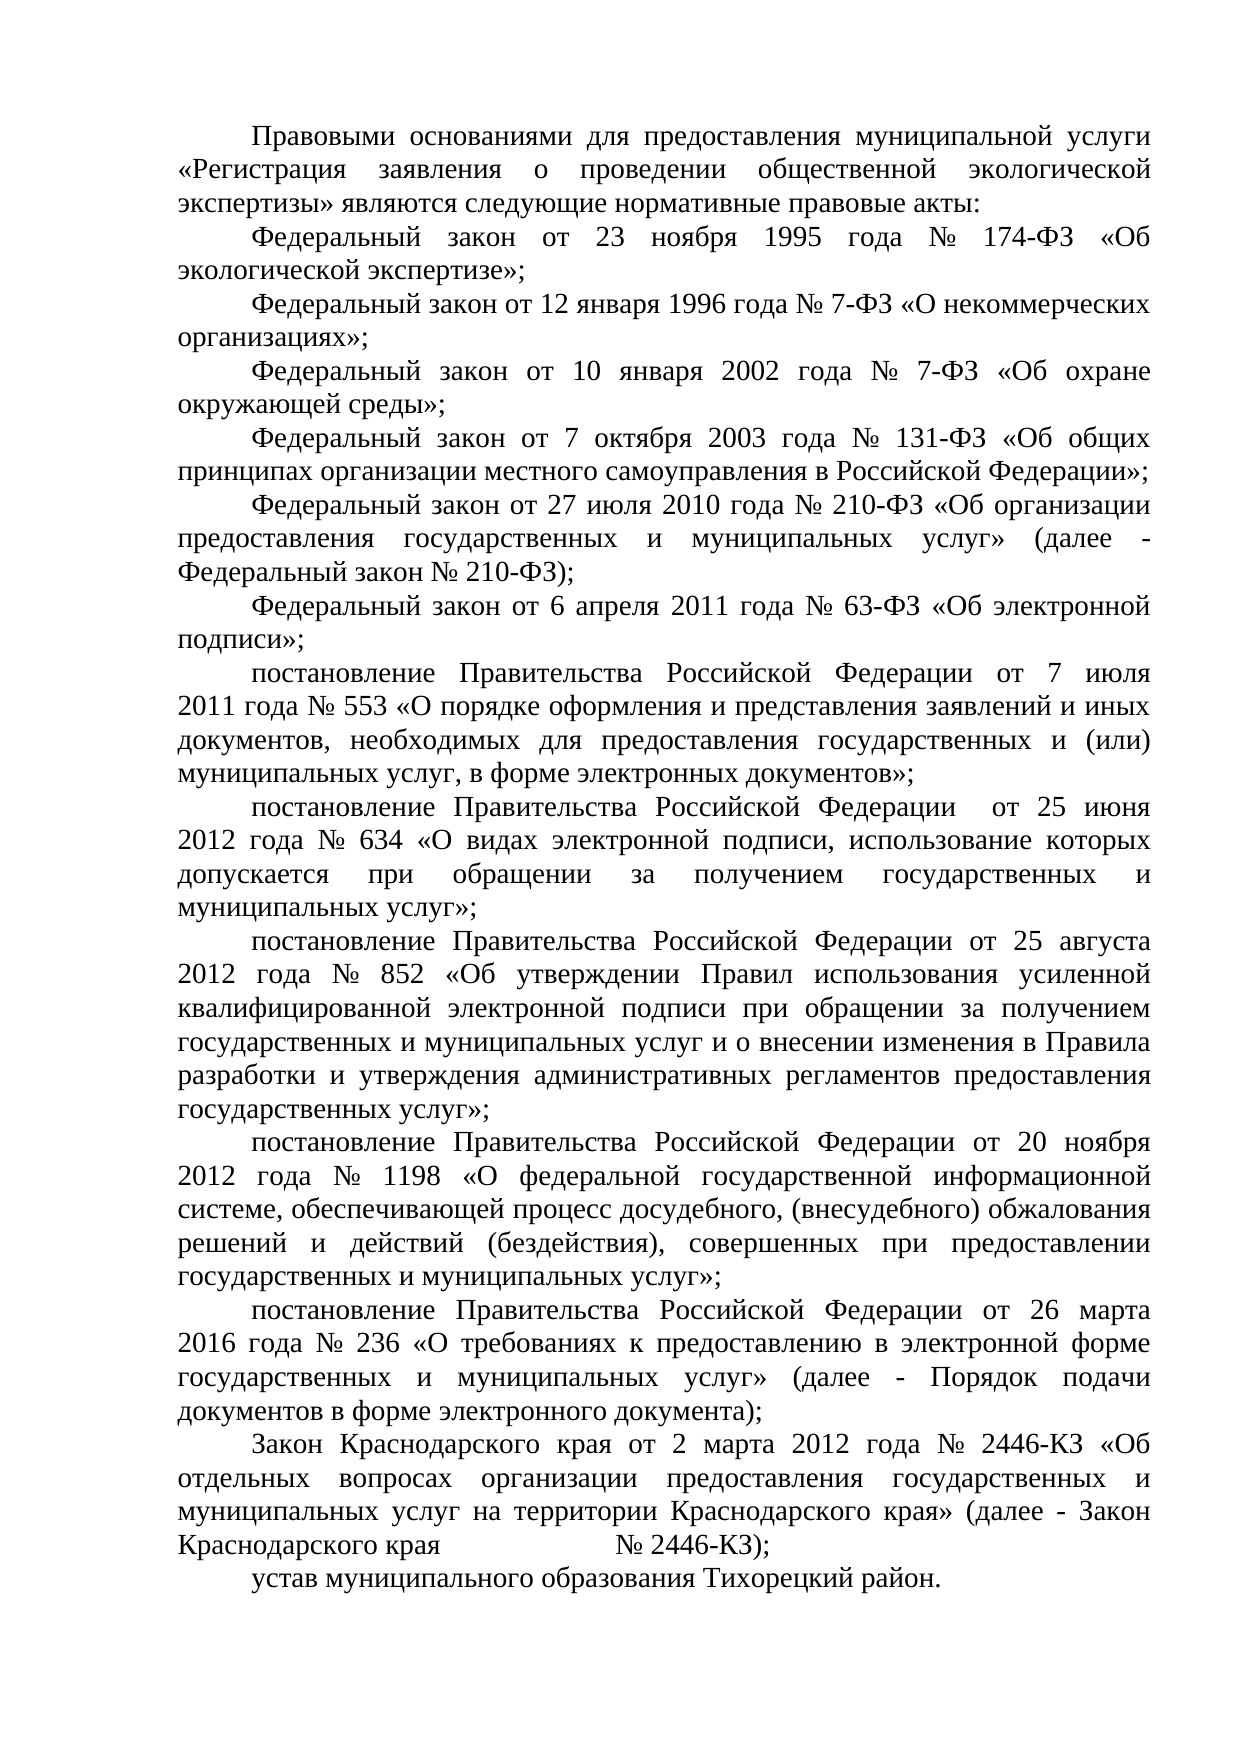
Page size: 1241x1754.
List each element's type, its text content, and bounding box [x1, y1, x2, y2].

text Федеральный закон от 7 октября 2003 года № 131-ФЗ «Об общих принципах организации местного самоуправления в Российской Федерации»; [177, 420, 1152, 487]
text постановление Правительства Российской Федерации от 26 марта 2016 года № 236 «О требованиях к предоставлению в электронной форме государственных и муниципальных услуг» (далее - Порядок подачи документов в форме электронного документа); [177, 1292, 1152, 1426]
text устав муниципального образования Тихорецкий район. [177, 1560, 1152, 1594]
text Федеральный закон от 27 июля 2010 года № 210-ФЗ «Об организации предоставления государственных и муниципальных услуг» (далее - Федеральный закон № 210-ФЗ); [177, 487, 1152, 588]
text Федеральный закон от 12 января 1996 года № 7-ФЗ «О некоммерческих организациях»; [177, 286, 1152, 353]
text постановление Правительства Российской Федерации от 25 августа 2012 года № 852 «Об утверждении Правил использования усиленной квалифицированной электронной подписи при обращении за получением государственных и муниципальных услуг и о внесении изменения в Правила разработки и утверждения административных регламентов предоставления государственных услуг»; [177, 923, 1152, 1124]
text Правовыми основаниями для предоставления муниципальной услуги «Регистрация заявления о проведении общественной экологической экспертизы» являются следующие нормативные правовые акты: [177, 118, 1152, 219]
text Федеральный закон от 23 ноября 1995 года № 174-ФЗ «Об экологической экспертизе»; [177, 219, 1152, 286]
text Закон Краснодарского края от 2 марта 2012 года № 2446-КЗ «Об отдельных вопросах организации предоставления государственных и муниципальных услуг на территории Краснодарского края» (далее - Закон Краснодарского края № 2446-КЗ); [177, 1426, 1152, 1560]
text Федеральный закон от 6 апреля 2011 года № 63-ФЗ «Об электронной подписи»; [177, 588, 1152, 655]
text постановление Правительства Российской Федерации от 25 июня 2012 года № 634 «О видах электронной подписи, использование которых допускается при обращении за получением государственных и муниципальных услуг»; [177, 789, 1152, 923]
text Федеральный закон от 10 января 2002 года № 7-ФЗ «Об охране окружающей среды»; [177, 353, 1152, 420]
text постановление Правительства Российской Федерации от 7 июля 2011 года № 553 «О порядке оформления и представления заявлений и иных документов, необходимых для предоставления государственных и (или) муниципальных услуг, в форме электронных документов»; [177, 655, 1152, 789]
text постановление Правительства Российской Федерации от 20 ноября 2012 года № 1198 «О федеральной государственной информационной системе, обеспечивающей процесс досудебного, (внесудебного) обжалования решений и действий (бездействия), совершенных при предоставлении государственных и муниципальных услуг»; [177, 1124, 1152, 1292]
